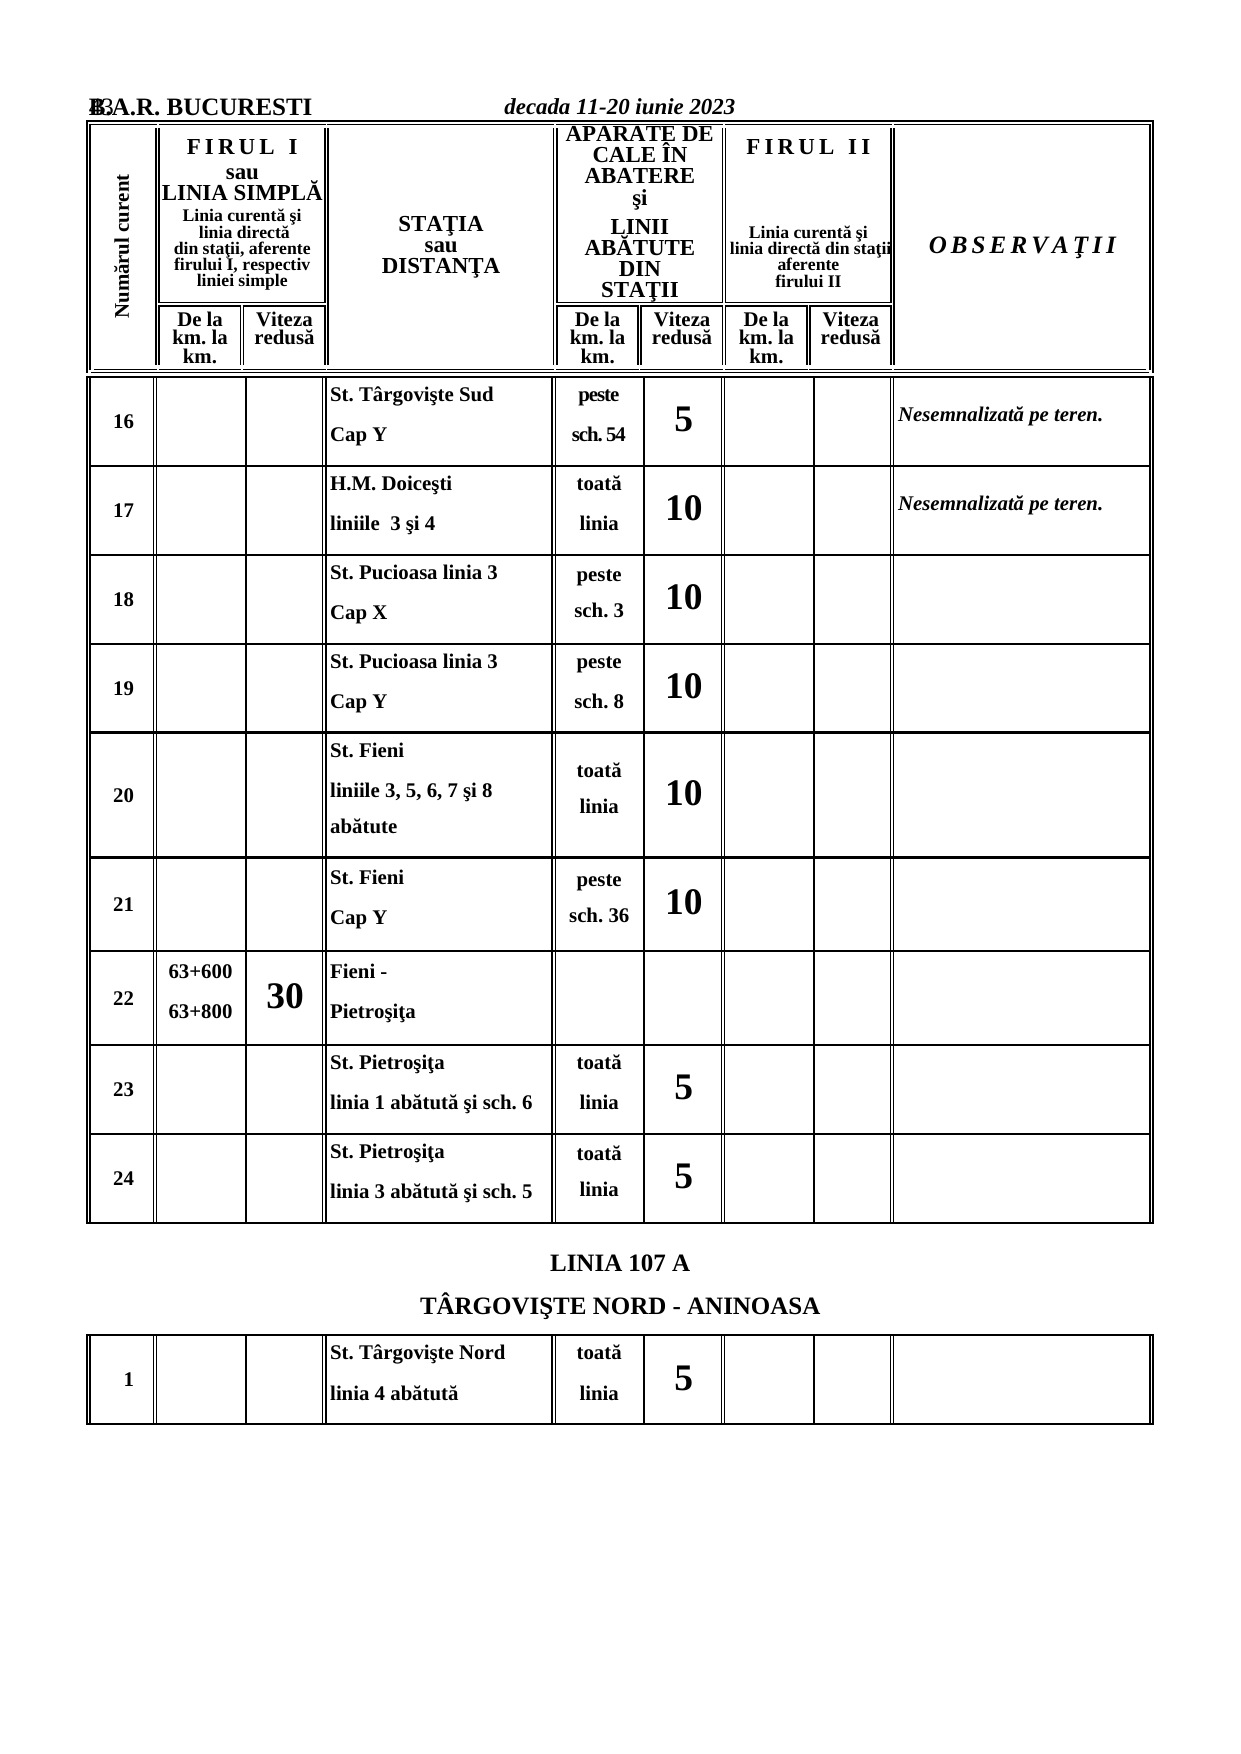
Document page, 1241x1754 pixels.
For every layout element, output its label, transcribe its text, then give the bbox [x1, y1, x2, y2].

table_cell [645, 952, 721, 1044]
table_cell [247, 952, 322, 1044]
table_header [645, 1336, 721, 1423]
subtitle TÂRGOVIŞTE NORD - ANINOASA [89, 1291, 1152, 1319]
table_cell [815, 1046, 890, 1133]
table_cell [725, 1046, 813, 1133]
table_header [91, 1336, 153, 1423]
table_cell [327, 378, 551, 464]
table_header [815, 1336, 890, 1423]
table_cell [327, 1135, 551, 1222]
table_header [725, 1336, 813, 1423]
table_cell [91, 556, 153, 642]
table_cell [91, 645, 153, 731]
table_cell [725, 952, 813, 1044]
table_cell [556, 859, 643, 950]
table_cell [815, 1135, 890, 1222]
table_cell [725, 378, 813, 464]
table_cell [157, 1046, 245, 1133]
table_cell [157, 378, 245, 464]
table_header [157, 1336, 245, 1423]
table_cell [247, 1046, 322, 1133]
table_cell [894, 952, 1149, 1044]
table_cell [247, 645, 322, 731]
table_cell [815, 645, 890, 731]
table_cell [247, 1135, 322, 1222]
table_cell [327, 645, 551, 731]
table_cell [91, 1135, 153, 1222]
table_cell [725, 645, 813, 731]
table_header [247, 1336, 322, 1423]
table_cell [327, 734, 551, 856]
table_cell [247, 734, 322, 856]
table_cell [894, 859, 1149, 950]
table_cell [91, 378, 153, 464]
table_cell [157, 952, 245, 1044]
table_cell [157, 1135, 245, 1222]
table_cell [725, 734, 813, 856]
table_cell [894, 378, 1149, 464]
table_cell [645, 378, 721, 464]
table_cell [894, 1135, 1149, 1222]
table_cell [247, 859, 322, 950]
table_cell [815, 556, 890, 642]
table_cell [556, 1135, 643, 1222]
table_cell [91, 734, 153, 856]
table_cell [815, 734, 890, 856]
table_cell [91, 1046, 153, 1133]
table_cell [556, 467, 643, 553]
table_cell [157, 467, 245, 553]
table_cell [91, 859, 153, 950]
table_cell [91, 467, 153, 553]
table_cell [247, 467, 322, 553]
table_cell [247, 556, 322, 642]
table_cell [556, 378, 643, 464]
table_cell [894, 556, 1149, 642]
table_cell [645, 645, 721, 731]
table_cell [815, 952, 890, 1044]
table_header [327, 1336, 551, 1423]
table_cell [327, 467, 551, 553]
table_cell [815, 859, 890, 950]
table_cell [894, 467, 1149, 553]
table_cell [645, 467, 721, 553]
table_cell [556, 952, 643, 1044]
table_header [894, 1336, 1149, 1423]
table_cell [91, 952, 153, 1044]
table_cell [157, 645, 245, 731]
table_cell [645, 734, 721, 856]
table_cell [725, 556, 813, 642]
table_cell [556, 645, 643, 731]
subtitle LINIA 107 A [89, 1248, 1152, 1276]
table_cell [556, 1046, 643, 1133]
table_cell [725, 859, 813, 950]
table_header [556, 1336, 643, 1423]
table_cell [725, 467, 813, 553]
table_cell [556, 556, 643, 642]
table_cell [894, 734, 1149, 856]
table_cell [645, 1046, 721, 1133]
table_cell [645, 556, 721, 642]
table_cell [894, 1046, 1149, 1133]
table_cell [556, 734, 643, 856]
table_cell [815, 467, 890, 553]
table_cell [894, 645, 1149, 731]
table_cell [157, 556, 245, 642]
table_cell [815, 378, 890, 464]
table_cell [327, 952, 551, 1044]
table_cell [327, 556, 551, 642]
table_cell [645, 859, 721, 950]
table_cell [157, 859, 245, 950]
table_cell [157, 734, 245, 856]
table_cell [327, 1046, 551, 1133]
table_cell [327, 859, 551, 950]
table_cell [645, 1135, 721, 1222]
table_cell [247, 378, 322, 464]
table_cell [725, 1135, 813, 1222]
